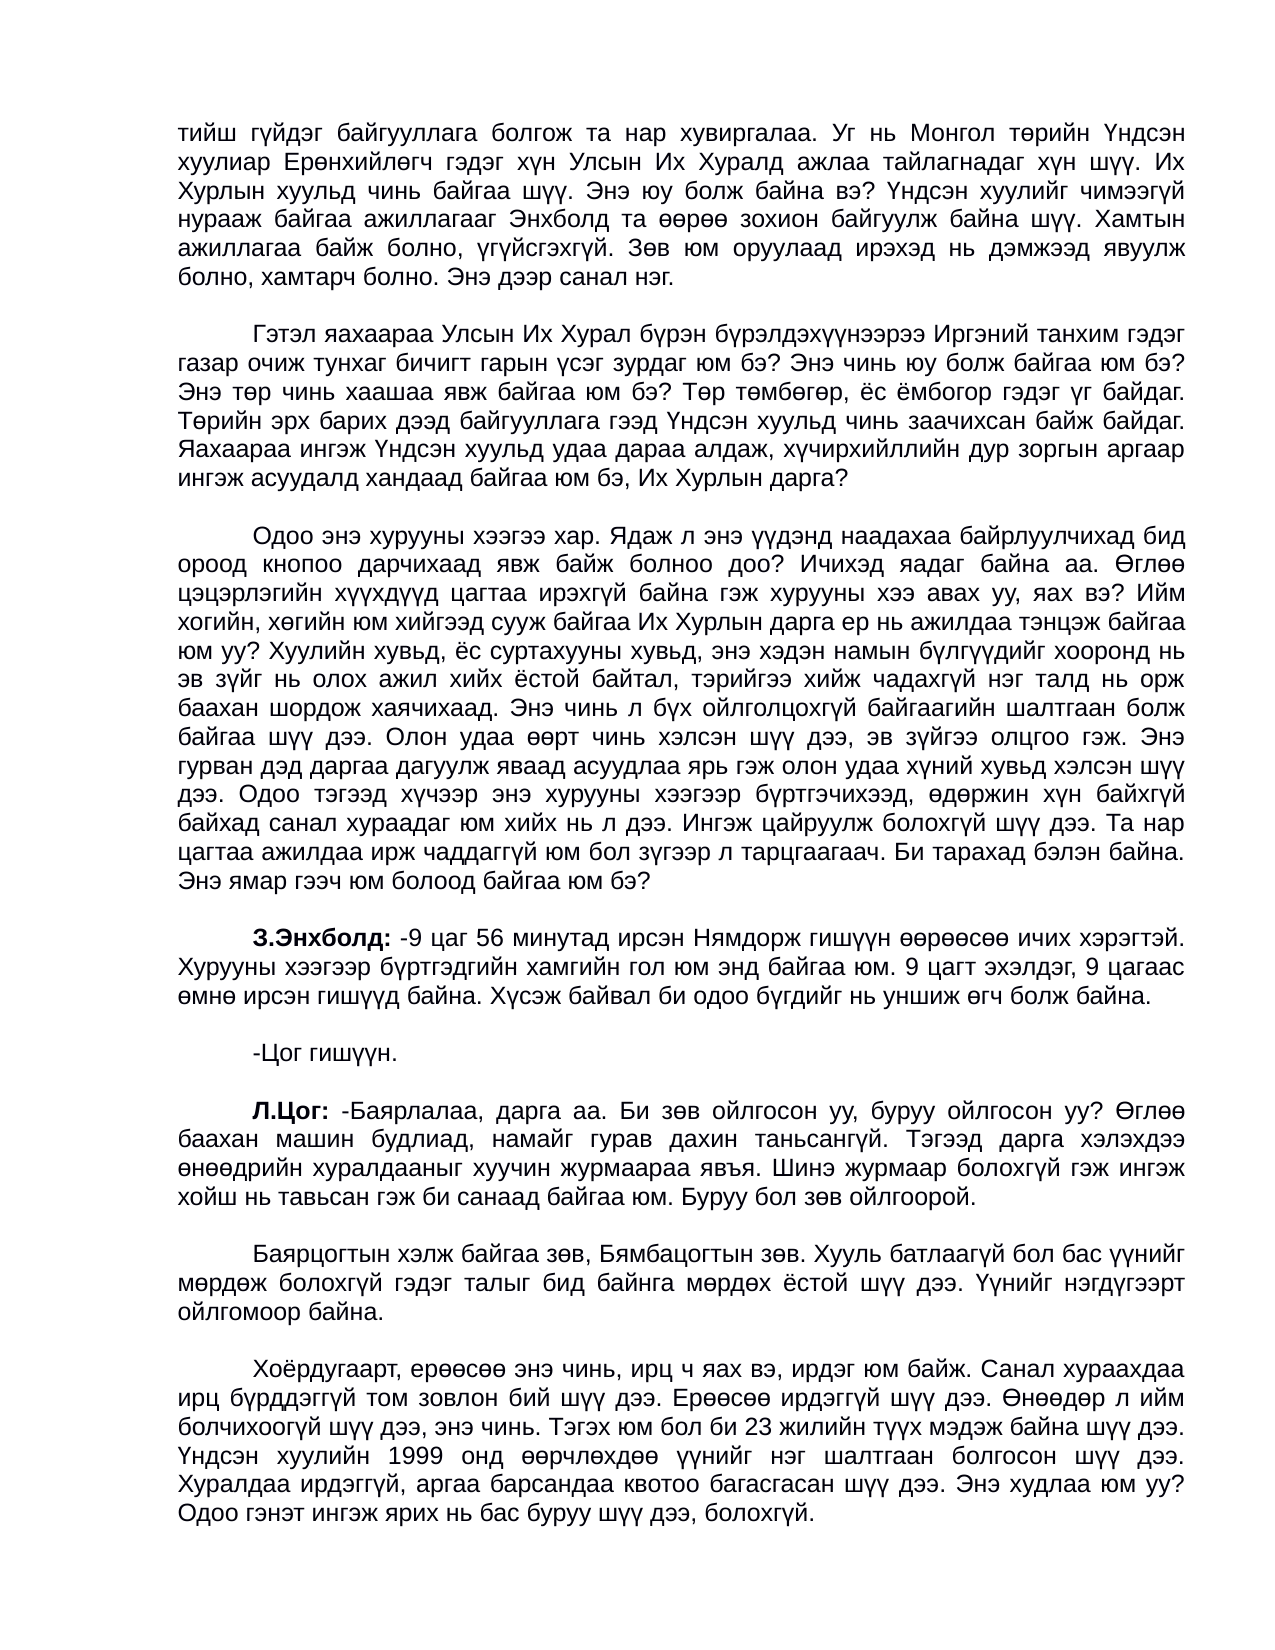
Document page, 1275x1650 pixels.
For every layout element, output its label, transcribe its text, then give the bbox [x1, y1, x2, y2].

text Хоёрдугаарт, ерөөсөө энэ чинь, ирц ч яах вэ, ирдэг юм байж. Санал хураахдаа ирц бүрддэггүй том зовлон бий шүү дээ. Ерөөсөө ирдэггүй шүү дээ. Өнөөдөр л ийм болчихоогүй шүү дээ, энэ чинь. Тэгэх юм бол би 23 жилийн түүх мэдэж байна шүү дээ. Үндсэн хуулийн 1999 онд өөрчлөхдөө үүнийг нэг шалтгаан болгосон шүү дээ. Хуралдаа ирдэггүй, аргаа барсандаа квотоо багасгасан шүү дээ. Энэ худлаа юм уу? Одоо гэнэт ингэж ярих нь бас буруу шүү дээ, болохгүй. [177, 1354, 1186, 1527]
text З.Энхболд: -9 цаг 56 минутад ирсэн Нямдорж гишүүн өөрөөсөө ичих хэрэгтэй. Хурууны хээгээр бүртгэдгийн хамгийн гол юм энд байгаа юм. 9 цагт эхэлдэг, 9 цагаас өмнө ирсэн гишүүд байна. Хүсэж байвал би одоо бүгдийг нь уншиж өгч болж байна. [177, 923, 1186, 1009]
text Баярцогтын хэлж байгаа зөв, Бямбацогтын зөв. Хууль батлаагүй бол бас үүнийг мөрдөж болохгүй гэдэг талыг бид байнга мөрдөх ёстой шүү дээ. Үүнийг нэгдүгээрт ойлгомоор байна. [177, 1239, 1186, 1326]
text Л.Цог: -Баярлалаа, дарга аа. Би зөв ойлгосон уу, буруу ойлгосон уу? Өглөө баахан машин будлиад, намайг гурав дахин таньсангүй. Тэгээд дарга хэлэхдээ өнөөдрийн хуралдааныг хуучин журмаараа явъя. Шинэ журмаар болохгүй гэж ингэж хойш нь тавьсан гэж би санаад байгаа юм. Буруу бол зөв ойлгоорой. [177, 1096, 1186, 1211]
text Одоо энэ хурууны хээгээ хар. Ядаж л энэ үүдэнд наадахаа байрлуулчихад бид ороод кнопоо дарчихаад явж байж болноо доо? Ичихэд яадаг байна аа. Өглөө цэцэрлэгийн хүүхдүүд цагтаа ирэхгүй байна гэж хурууны хээ авах уу, яах вэ? Ийм хогийн, хөгийн юм хийгээд сууж байгаа Их Хурлын дарга ер нь ажилдаа тэнцэж байгаа юм уу? Хуулийн хувьд, ёс суртахууны хувьд, энэ хэдэн намын бүлгүүдийг хооронд нь эв зүйг нь олох ажил хийх ёстой байтал, тэрийгээ хийж чадахгүй нэг талд нь орж баахан шордож хаячихаад. Энэ чинь л бүх ойлголцохгүй байгаагийн шалтгаан болж байгаа шүү дээ. Олон удаа өөрт чинь хэлсэн шүү дээ, эв зүйгээ олцгоо гэж. Энэ гурван дэд даргаа дагуулж яваад асуудлаа ярь гэж олон удаа хүний хувьд хэлсэн шүү дээ. Одоо тэгээд хүчээр энэ хурууны хээгээр бүртгэчихээд, өдөржин хүн байхгүй байхад санал хураадаг юм хийх нь л дээ. Ингэж цайруулж болохгүй шүү дээ. Та нар цагтаа ажилдаа ирж чаддаггүй юм бол зүгээр л тарцгаагаач. Би тарахад бэлэн байна. Энэ ямар гээч юм болоод байгаа юм бэ? [177, 521, 1186, 894]
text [177, 118, 1186, 291]
text Гэтэл яахаараа Улсын Их Хурал бүрэн бүрэлдэхүүнээрээ Иргэний танхим гэдэг газар очиж тунхаг бичигт гарын үсэг зурдаг юм бэ? Энэ чинь юу болж байгаа юм бэ? Энэ төр чинь хаашаа явж байгаа юм бэ? Төр төмбөгөр, ёс ёмбогор гэдэг үг байдаг. Төрийн эрх барих дээд байгууллага гээд Үндсэн хуульд чинь заачихсан байж байдаг. Яахаараа ингэж Үндсэн хуульд удаа дараа алдаж, хүчирхийллийн дур зоргын аргаар ингэж асуудалд хандаад байгаа юм бэ, Их Хурлын дарга? [177, 319, 1186, 492]
text -Цог гишүүн. [177, 1038, 1186, 1067]
